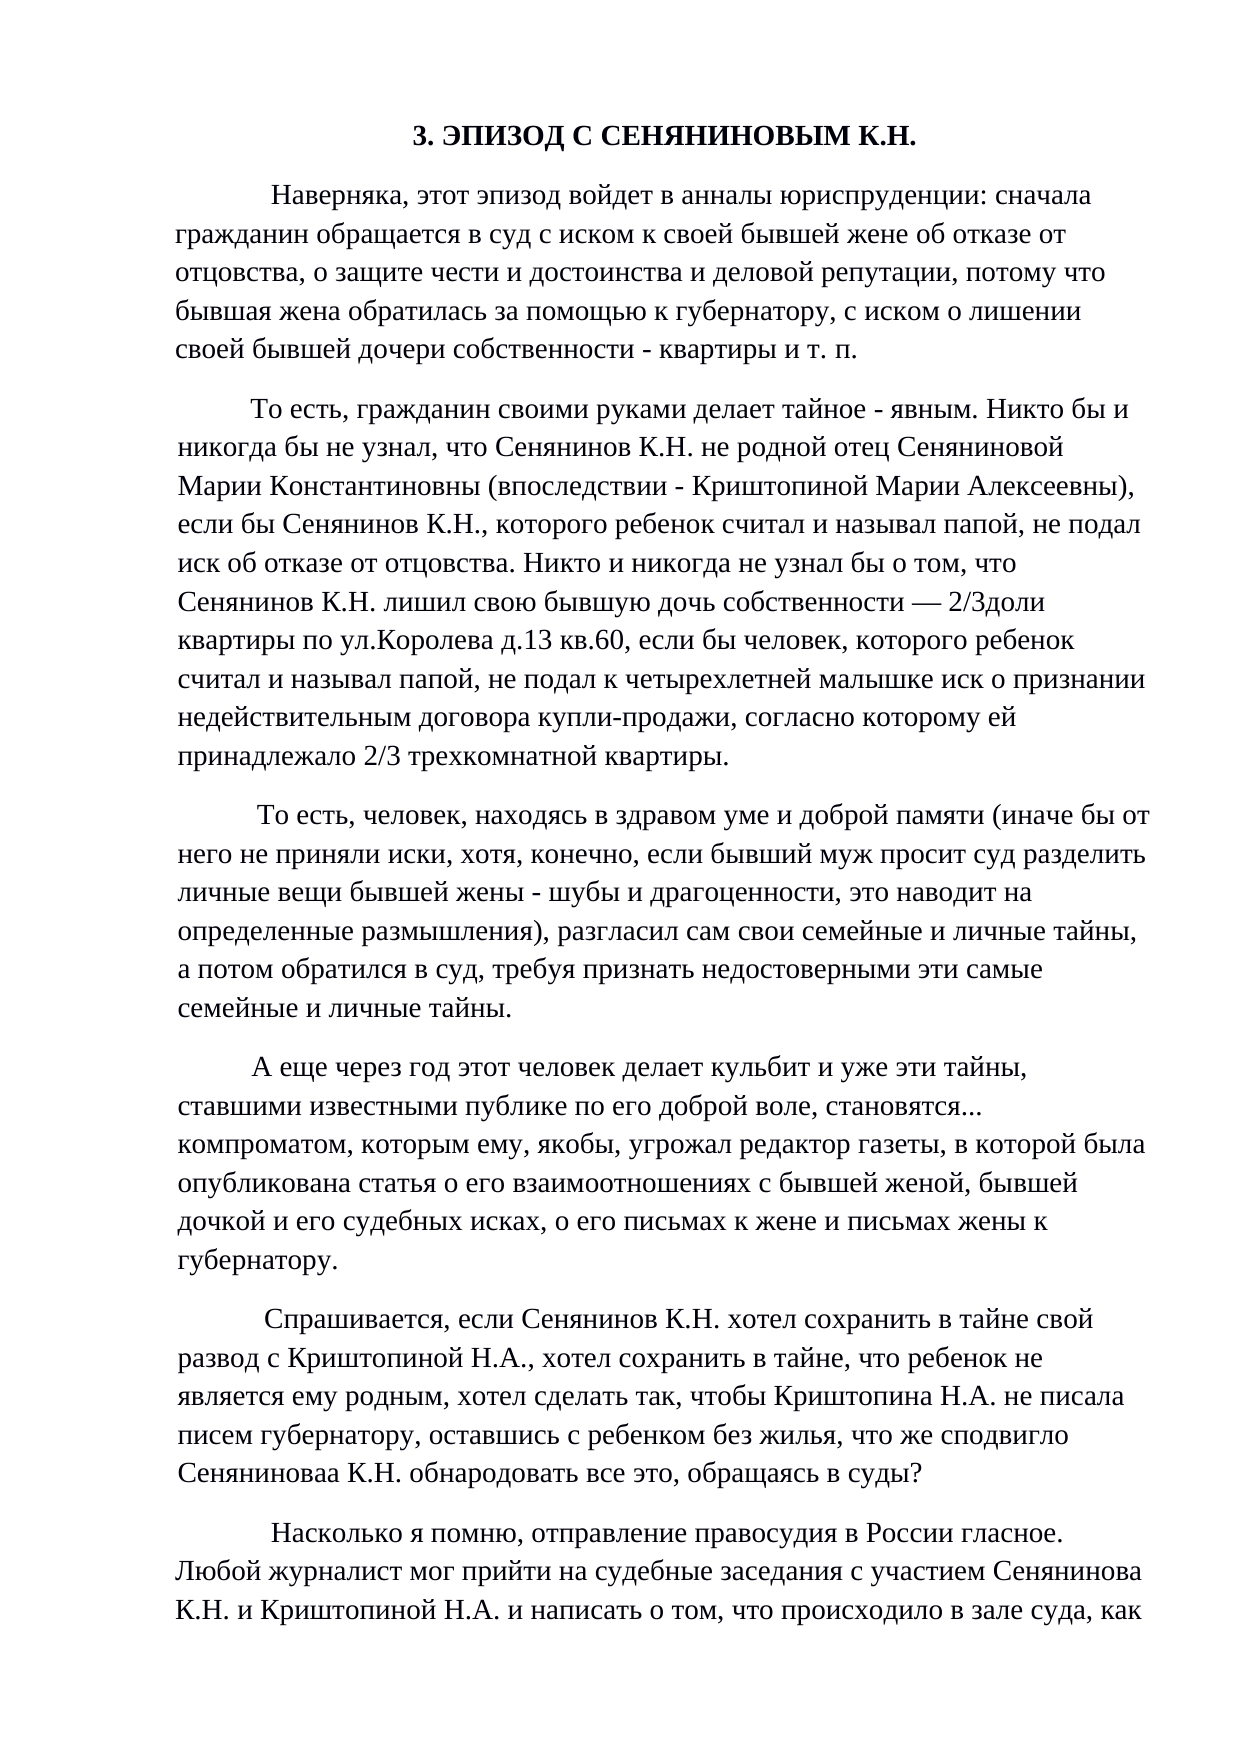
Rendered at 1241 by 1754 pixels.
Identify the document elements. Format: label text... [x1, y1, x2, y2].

list То есть, гражданин своими руками делает тайное - явным. Никто бы и никогда бы не узнал, что Сенянинов К.Н. не родной отец Сеняниновой Марии Константиновны (впоследствии - Криштопиной Марии Алексеевны), если бы Сенянинов К.Н., которого ребенок считал и называл папой, не подал иск об отказе от отцовства. Никто и никогда не узнал бы о том, что Сенянинов К.Н. лишил свою бывшую дочь собственности — 2/3доли квартиры по ул.Королева д.13 кв.60, если бы человек, которого ребенок считал и называл папой, не подал к четырехлетней малышке иск о признании недействительным договора купли-продажи, согласно которому ей принадлежало 2/3 трехкомнатной квартиры. [177, 391, 1152, 771]
list А еще через год этот человек делает кульбит и уже эти тайны, ставшими известными публике по его доброй воле, становятся... компроматом, которым ему, якобы, угрожал редактор газеты, в которой была опубликована статья о его взаимоотношениях с бывшей женой, бывшей дочкой и его судебных исках, о его письмах к жене и письмах жены к губернатору. [177, 1049, 1152, 1276]
list Спрашивается, если Сенянинов К.Н. хотел сохранить в тайне свой развод с Криштопиной Н.А., хотел сохранить в тайне, что ребенок не является ему родным, хотел сделать так, чтобы Криштопина Н.А. не писала писем губернатору, оставшись с ребенком без жилья, что же сподвигло Сеняниноваа К.Н. обнародовать все это, обращаясь в суды? [177, 1301, 1152, 1489]
list То есть, человек, находясь в здравом уме и доброй памяти (иначе бы от него не приняли иски, хотя, конечно, если бывший муж просит суд разделить личные вещи бывшей жены - шубы и драгоценности, это наводит на определенные размышления), разгласил сам свои семейные и личные тайны, а потом обратился в суд, требуя признать недостоверными эти самые семейные и личные тайны. [177, 797, 1152, 1023]
list 3. ЭПИЗОД С СЕНЯНИНОВЫМ К.Н. [177, 118, 1152, 152]
list Наверняка, этот эпизод войдет в анналы юриспруденции: сначала гражданин обращается в суд с иском к своей бывшей жене об отказе от отцовства, о защите чести и достоинства и деловой репутации, потому что бывшая жена обратилась за помощью к губернатору, с иском о лишении своей бывшей дочери собственности - квартиры и т. п. [175, 177, 1152, 365]
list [175, 1515, 1152, 1626]
